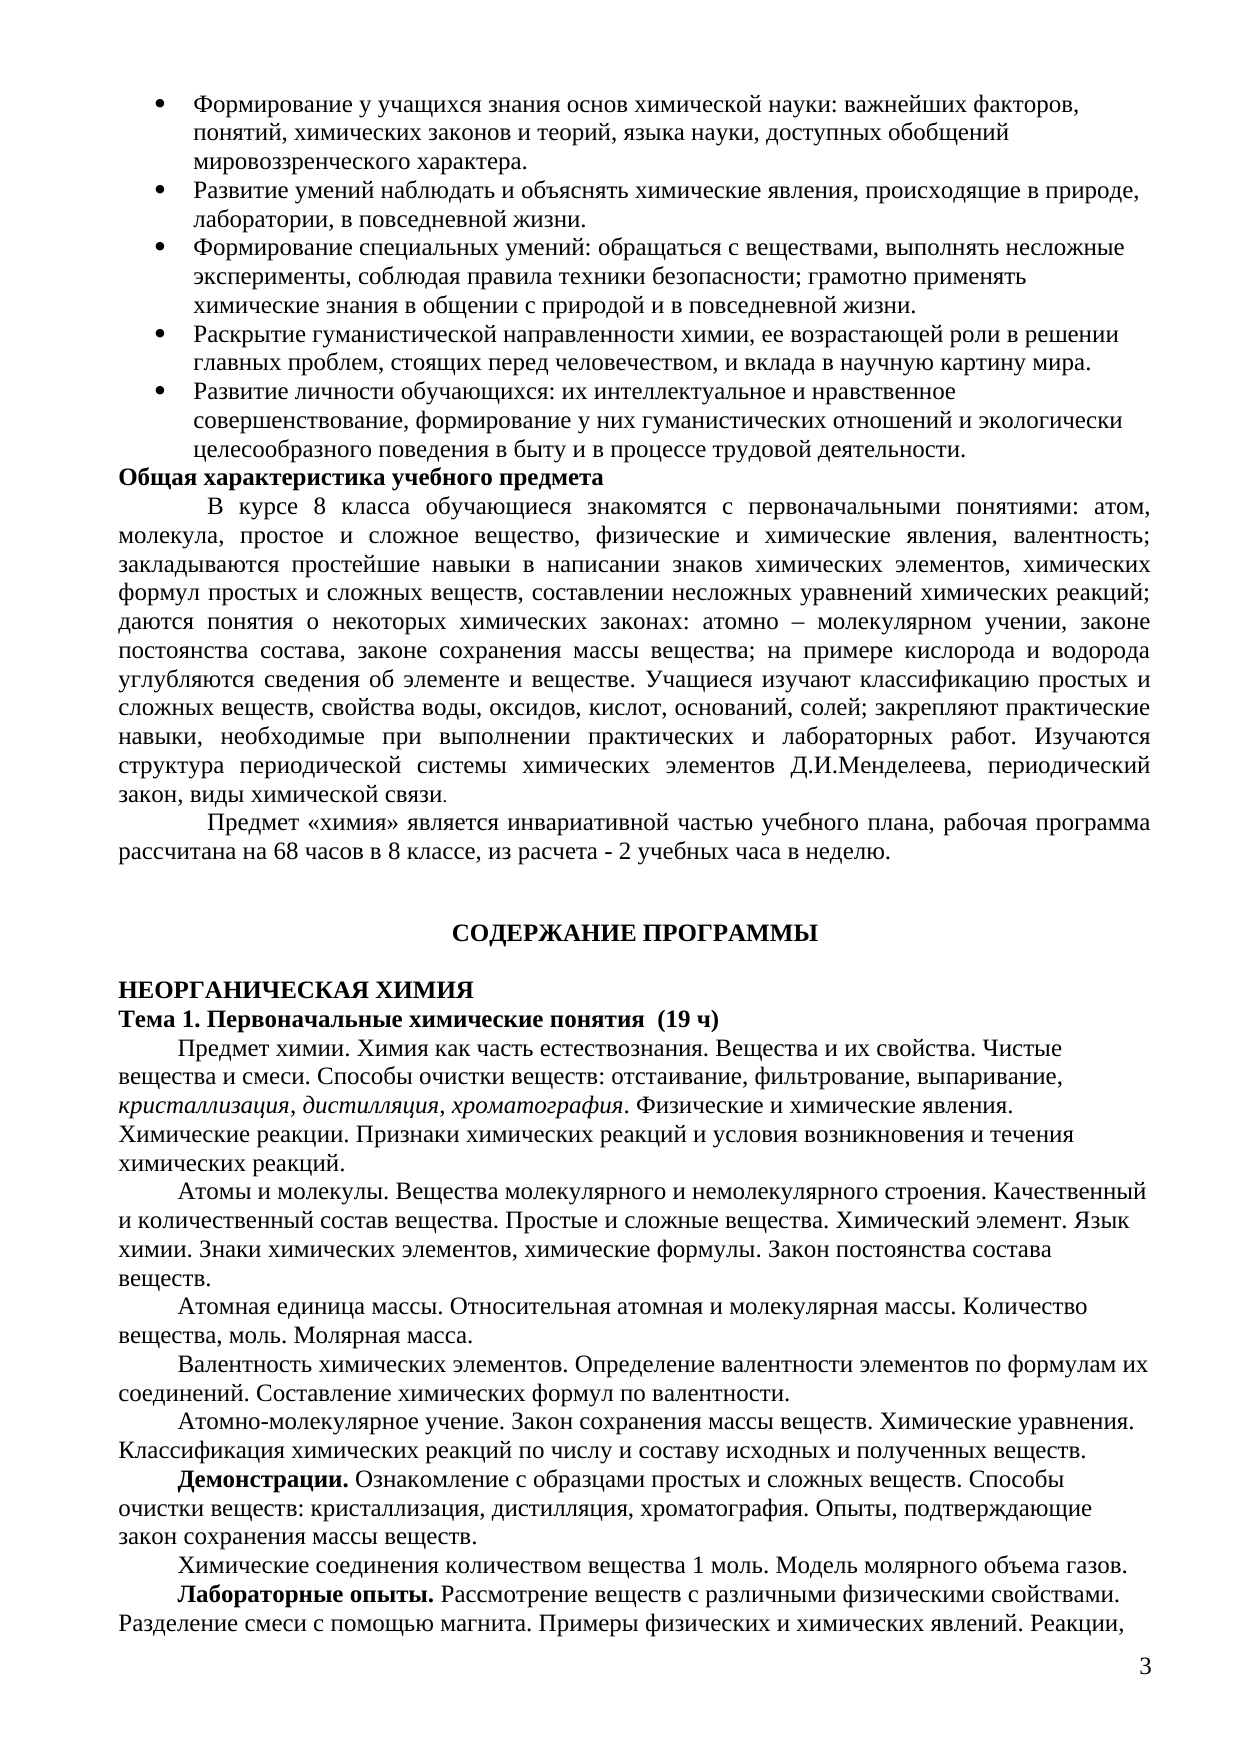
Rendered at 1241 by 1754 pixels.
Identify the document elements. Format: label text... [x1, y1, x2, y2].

text СОДЕРЖАНИЕ ПРОГРАММЫ [118, 918, 1152, 946]
list Формирование у учащихся знания основ химической науки: важнейших факторов, понятий, химических законов и теорий, языка науки, доступных обобщений мировоззренческого характера. [156, 89, 1152, 175]
text Предмет химии. Химия как часть естествознания. Вещества и их свойства. Чистые вещества и смеси. Способы очистки веществ: отстаивание, фильтрование, выпаривание, кристаллизация, дистилляция, хроматография. Физические и химические явления. Химические реакции. Признаки химических реакций и условия возникновения и течения химических реакций. [118, 1033, 1152, 1176]
text В курсе 8 класса обучающиеся знакомятся с первоначальными понятиями: атом, молекула, простое и сложное вещество, физические и химические явления, валентность; закладываются простейшие навыки в написании знаков химических элементов, химических формул простых и сложных веществ, составлении несложных уравнений химических реакций; даются понятия о некоторых химических законах: атомно – молекулярном учении, законе постоянства состава, законе сохранения массы вещества; на примере кислорода и водорода углубляются сведения об элементе и веществе. Учащиеся изучают классификацию простых и сложных веществ, свойства воды, оксидов, кислот, оснований, солей; закрепляют практические навыки, необходимые при выполнении практических и лабораторных работ. Изучаются структура периодической системы химических элементов Д.И.Менделеева, периодический закон, виды химической связи. [118, 491, 1152, 807]
text НЕОРГАНИЧЕСКАЯ ХИМИЯ [118, 975, 1152, 1004]
text Атомная единица массы. Относительная атомная и молекулярная массы. Количество вещества, моль. Молярная масса. [118, 1291, 1152, 1349]
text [118, 1579, 1152, 1636]
text Атомы и молекулы. Вещества молекулярного и немолекулярного строения. Качественный и количественный состав вещества. Простые и сложные вещества. Химический элемент. Язык химии. Знаки химических элементов, химические формулы. Закон постоянства состава веществ. [118, 1176, 1152, 1291]
list Развитие личности обучающихся: их интеллектуальное и нравственное совершенствование, формирование у них гуманистических отношений и экологически целесообразного поведения в быту и в процессе трудовой деятельности. [156, 376, 1152, 462]
list Формирование специальных умений: обращаться с веществами, выполнять несложные эксперименты, соблюдая правила техники безопасности; грамотно применять химические знания в общении с природой и в повседневной жизни. [156, 232, 1152, 319]
text Тема 1. Первоначальные химические понятия (19 ч) [118, 1004, 1152, 1033]
text Общая характеристика учебного предмета [118, 462, 1152, 491]
text Валентность химических элементов. Определение валентности элементов по формулам их соединений. Составление химических формул по валентности. [118, 1349, 1152, 1406]
text Атомно-молекулярное учение. Закон сохранения массы веществ. Химические уравнения. Классификация химических реакций по числу и составу исходных и полученных веществ. [118, 1406, 1152, 1464]
list Развитие умений наблюдать и объяснять химические явления, происходящие в природе, лаборатории, в повседневной жизни. [156, 175, 1152, 232]
text Химические соединения количеством вещества 1 моль. Модель молярного объема газов. [118, 1550, 1152, 1579]
text Предмет «химия» является инвариативной частью учебного плана, рабочая программа рассчитана на 68 часов в 8 классе, из расчета - 2 учебных часа в неделю. [118, 807, 1152, 865]
text Демонстрации. Ознакомление с образцами простых и сложных веществ. Способы очистки веществ: кристаллизация, дистилляция, хроматография. Опыты, подтверждающие закон сохранения массы веществ. [118, 1464, 1152, 1550]
list Раскрытие гуманистической направленности химии, ее возрастающей роли в решении главных проблем, стоящих перед человечеством, и вклада в научную картину мира. [156, 319, 1152, 376]
